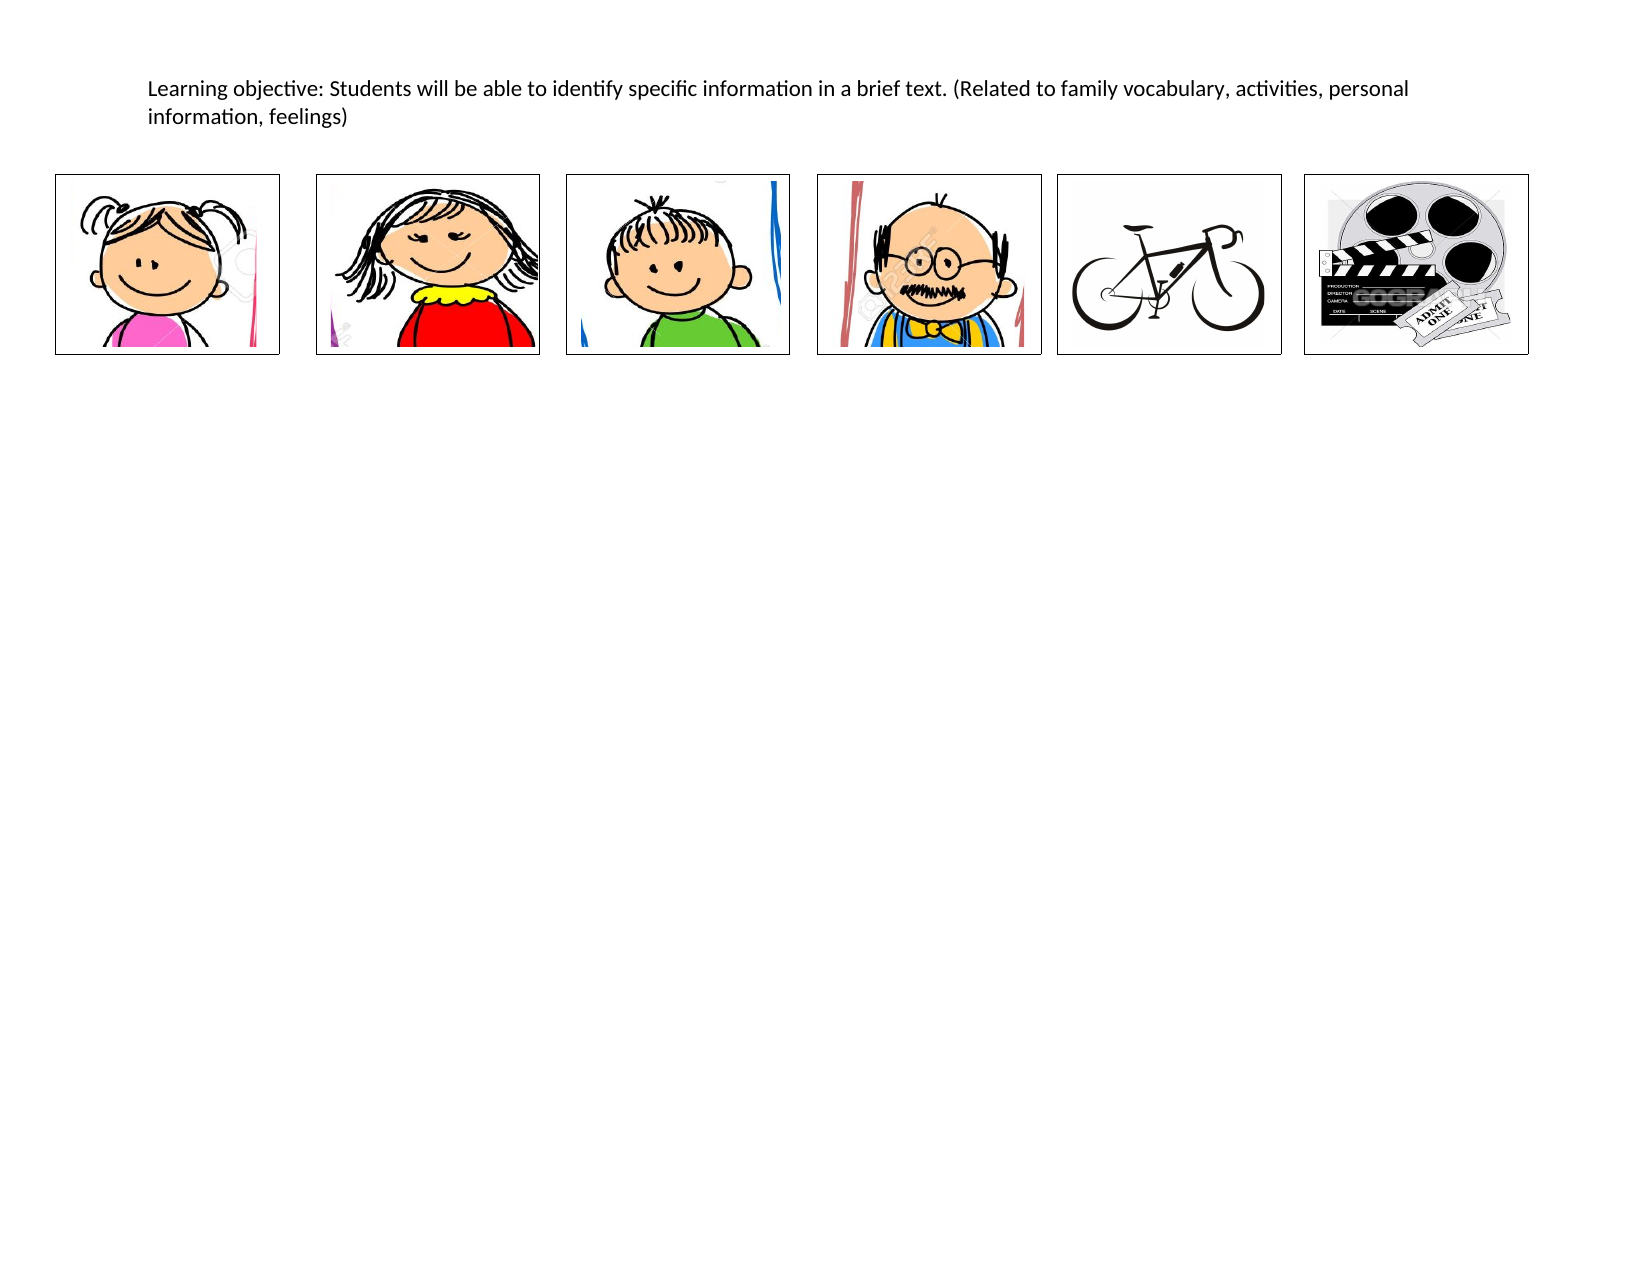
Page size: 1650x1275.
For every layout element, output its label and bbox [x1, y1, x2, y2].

picture [581, 181, 781, 347]
picture [330, 181, 538, 347]
picture [1072, 181, 1265, 347]
picture [70, 181, 257, 347]
picture [832, 181, 1025, 347]
picture [1319, 181, 1511, 347]
